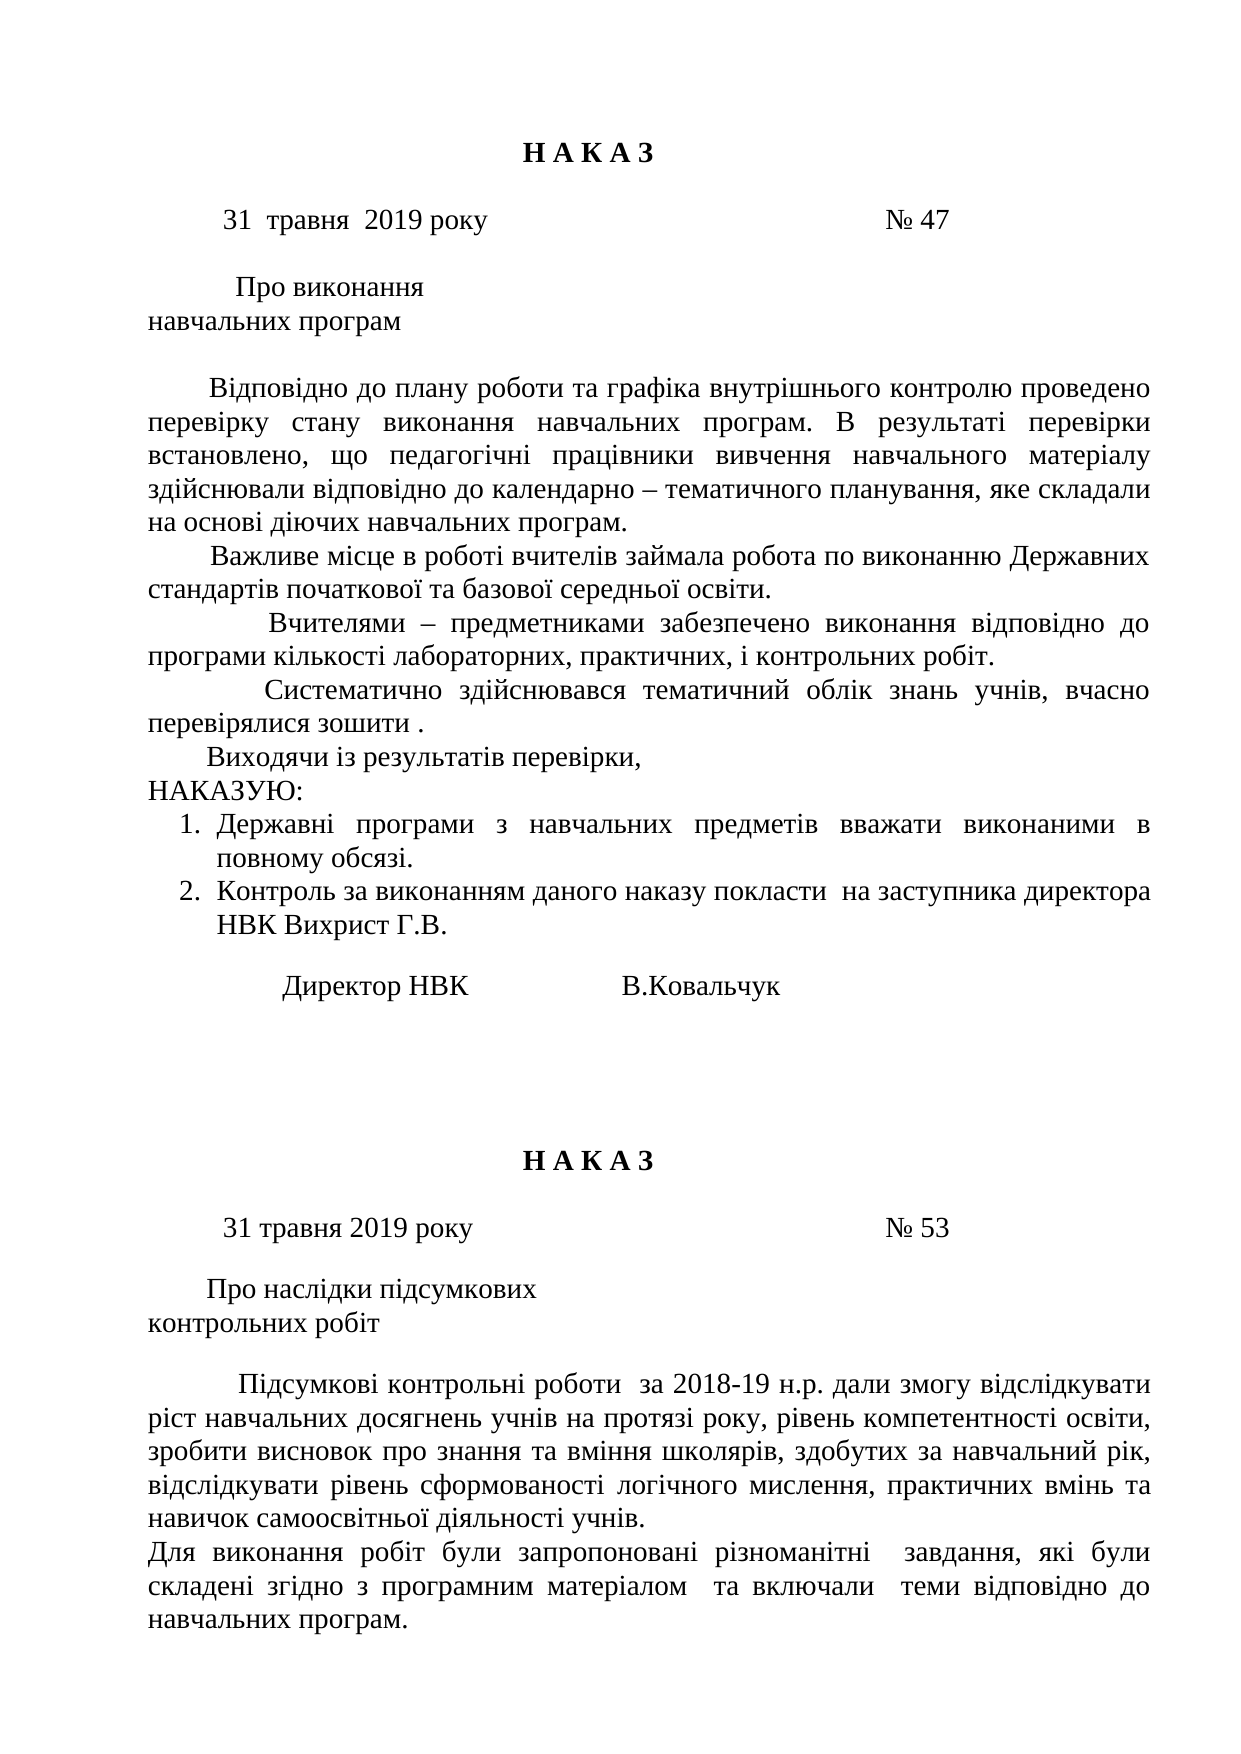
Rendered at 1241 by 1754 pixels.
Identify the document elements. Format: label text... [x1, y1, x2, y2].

text контрольних робіт [148, 1305, 1152, 1338]
text навчальних програм [148, 303, 1152, 337]
list Директор НВК В.Ковальчук [216, 968, 1152, 1002]
text 31 травня 2019 року № 47 [148, 202, 1152, 236]
text Для виконання робіт були запропоновані різноманітні завдання, які були складені згідно з програмним матеріалом та включали теми відповідно до навчальних програм. [148, 1534, 1152, 1635]
text Про виконання [148, 269, 1152, 303]
text Підсумкові контрольні роботи за 2018-19 н.р. дали змогу відслідкувати ріст навчальних досягнень учнів на протязі року, рівень компетентності освіти, зробити висновок про знання та вміння школярів, здобутих за навчальний рік, відслідкувати рівень сформованості логічного мислення, практичних вмінь та навичок самоосвітньої діяльності учнів. [148, 1366, 1152, 1534]
text 31 травня 2019 року № 53 [148, 1210, 1152, 1243]
text Про наслідки підсумкових [148, 1271, 1152, 1305]
text Вчителями – предметниками забезпечено виконання відповідно до програми кількості лабораторних, практичних, і контрольних робіт. [148, 605, 1152, 672]
text Н А К А З [448, 135, 1152, 169]
text НАКАЗУЮ: [148, 773, 1152, 806]
text Виходячи із результатів перевірки, [148, 739, 1152, 773]
list Державні програми з навчальних предметів вважати виконаними в повному обсязі. [179, 806, 1152, 873]
list Контроль за виконанням даного наказу покласти на заступника директора НВК Вихрист Г.В. [179, 873, 1152, 940]
text Н А К А З [448, 1143, 1152, 1176]
text Систематично здійснювався тематичний облік знань учнів, вчасно перевірялися зошити . [148, 672, 1152, 739]
text Важливе місце в роботі вчителів займала робота по виконанню Державних стандартів початкової та базової середньої освіти. [148, 538, 1152, 605]
text Відповідно до плану роботи та графіка внутрішнього контролю проведено перевірку стану виконання навчальних програм. В результаті перевірки встановлено, що педагогічні працівники вивчення навчального матеріалу здійснювали відповідно до календарно – тематичного планування, яке складали на основі діючих навчальних програм. [148, 370, 1152, 538]
